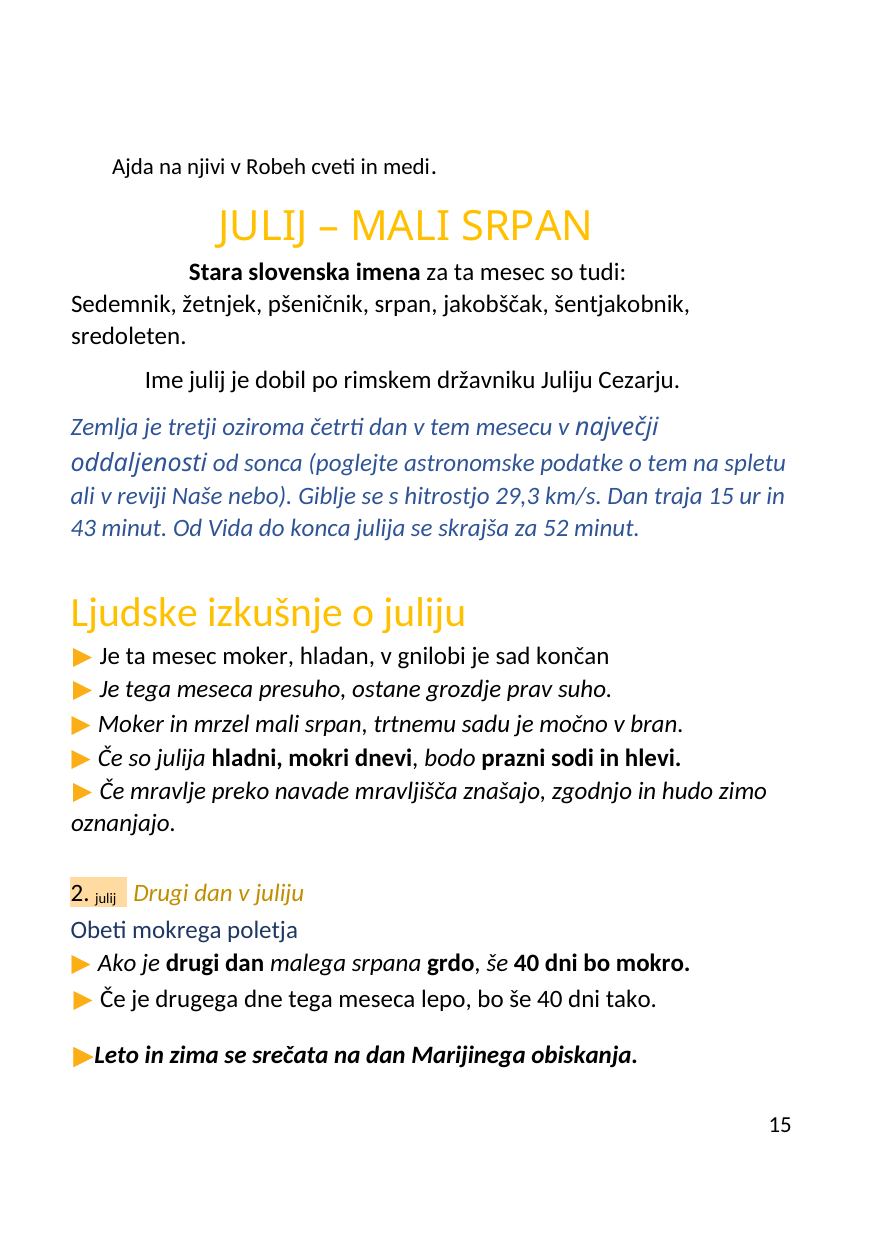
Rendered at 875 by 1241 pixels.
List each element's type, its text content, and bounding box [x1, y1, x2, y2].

text Sedemnik, žetnjek, pšeničnik, srpan, jakobščak, šentjakobnik, sredoleten. [71, 288, 789, 351]
text ▶ Moker in mrzel mali srpan, trtnemu sadu je močno v bran. [69, 707, 791, 738]
text Ajda na njivi v Robeh cveti in medi. [71, 150, 791, 181]
text ▶ Je tega meseca presuho, ostane grozdje prav suho. [71, 673, 791, 704]
subtitle Ljudske izkušnje o juliju [70, 586, 791, 637]
subtitle Zemlja je tretji oziroma četrti dan v tem mesecu v največji oddaljenosti od sonca (poglejte astronomske podatke o tem na spletu ali v reviji Naše nebo). Giblje se s hitrostjo 29,3 km/s. Dan traja 15 ur in 43 minut. Od Vida do konca julija se skrajša za 52 minut. [70, 409, 791, 544]
text ▶Leto in zima se srečata na dan Marijinega obiskanja. [71, 1039, 789, 1070]
text Stara slovenska imena za ta mesec so tudi: [155, 256, 785, 287]
text ▶ Če je drugega dne tega meseca lepo, bo še 40 dni tako. [71, 983, 789, 1014]
text Ime julij je dobil po rimskem državniku Juliju Cezarju. [71, 364, 789, 395]
subtitle Obeti mokrega poletja [70, 914, 791, 945]
text ▶ Ako je drugi dan malega srpana grdo, še 40 dni bo mokro. [69, 947, 791, 978]
text ▶ Je ta mesec moker, hladan, v gnilobi je sad končan [71, 640, 791, 671]
text ▶ Če so julija hladni, mokri dnevi, bodo prazni sodi in hlevi. [69, 741, 791, 772]
text ▶ Če mravlje preko navade mravljišča znašajo, zgodnjo in hudo zimo oznanjajo. [71, 775, 785, 838]
subtitle JULIJ – MALI SRPAN [144, 196, 791, 253]
subtitle 2. julij Drugi dan v juliju [127, 877, 791, 907]
